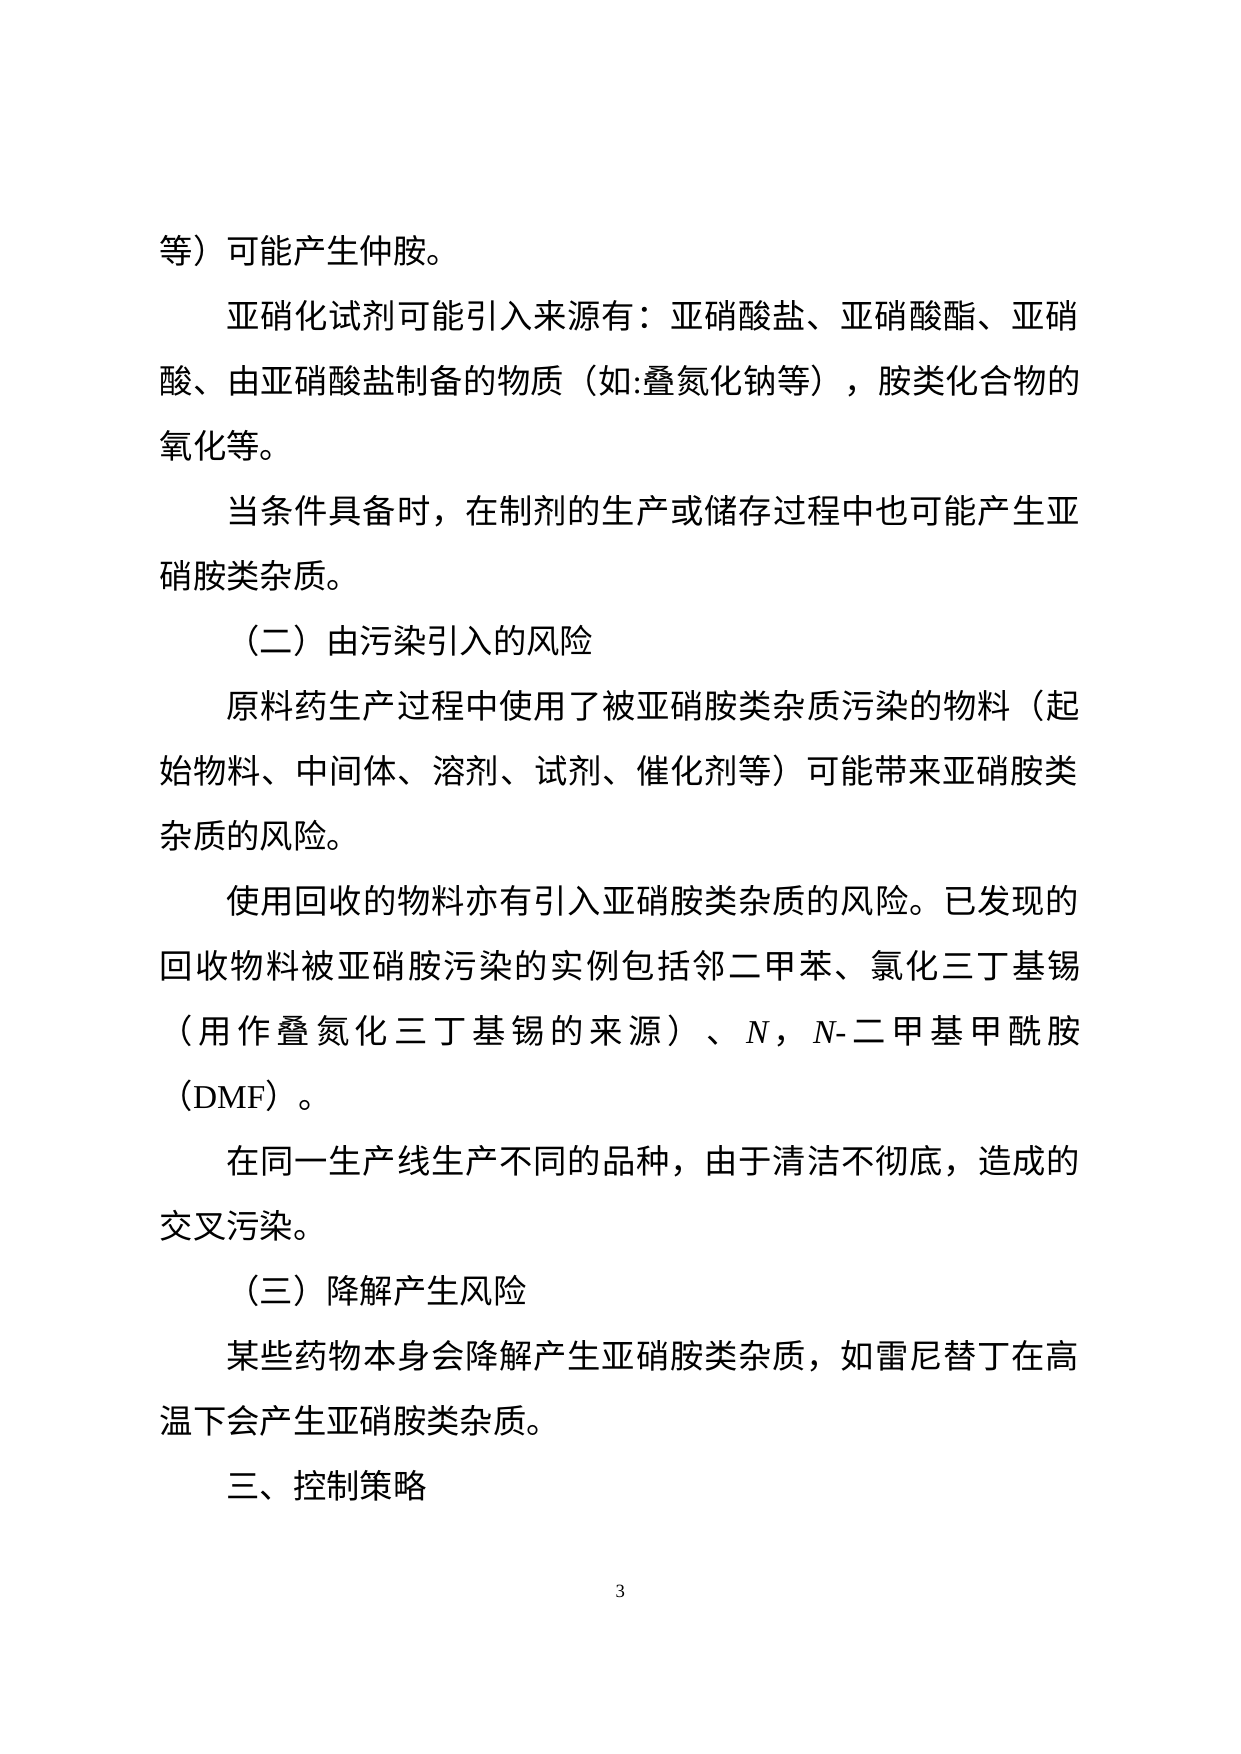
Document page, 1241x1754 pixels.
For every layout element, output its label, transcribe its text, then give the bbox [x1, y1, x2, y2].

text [159, 217, 1081, 282]
text 使用回收的物料亦有引入亚硝胺类杂质的风险。已发现的回收物料被亚硝胺污染的实例包括邻二甲苯、氯化三丁基锡（用作叠氮化三丁基锡的来源）、N，N-二甲基甲酰胺（DMF）。 [159, 867, 1081, 1127]
text 当条件具备时，在制剂的生产或储存过程中也可能产生亚硝胺类杂质。 [159, 477, 1081, 607]
text 原料药生产过程中使用了被亚硝胺类杂质污染的物料（起始物料、中间体、溶剂、试剂、催化剂等）可能带来亚硝胺类杂质的风险。 [159, 672, 1081, 867]
text 三、控制策略 [159, 1452, 1081, 1517]
text 在同一生产线生产不同的品种，由于清洁不彻底，造成的交叉污染。 [159, 1127, 1081, 1257]
text （二）由污染引入的风险 [159, 607, 1081, 672]
text （三）降解产生风险 [159, 1257, 1081, 1322]
text 某些药物本身会降解产生亚硝胺类杂质，如雷尼替丁在高温下会产生亚硝胺类杂质。 [159, 1322, 1081, 1452]
text 亚硝化试剂可能引入来源有：亚硝酸盐、亚硝酸酯、亚硝酸、由亚硝酸盐制备的物质（如:叠氮化钠等），胺类化合物的氧化等。 [159, 282, 1081, 477]
